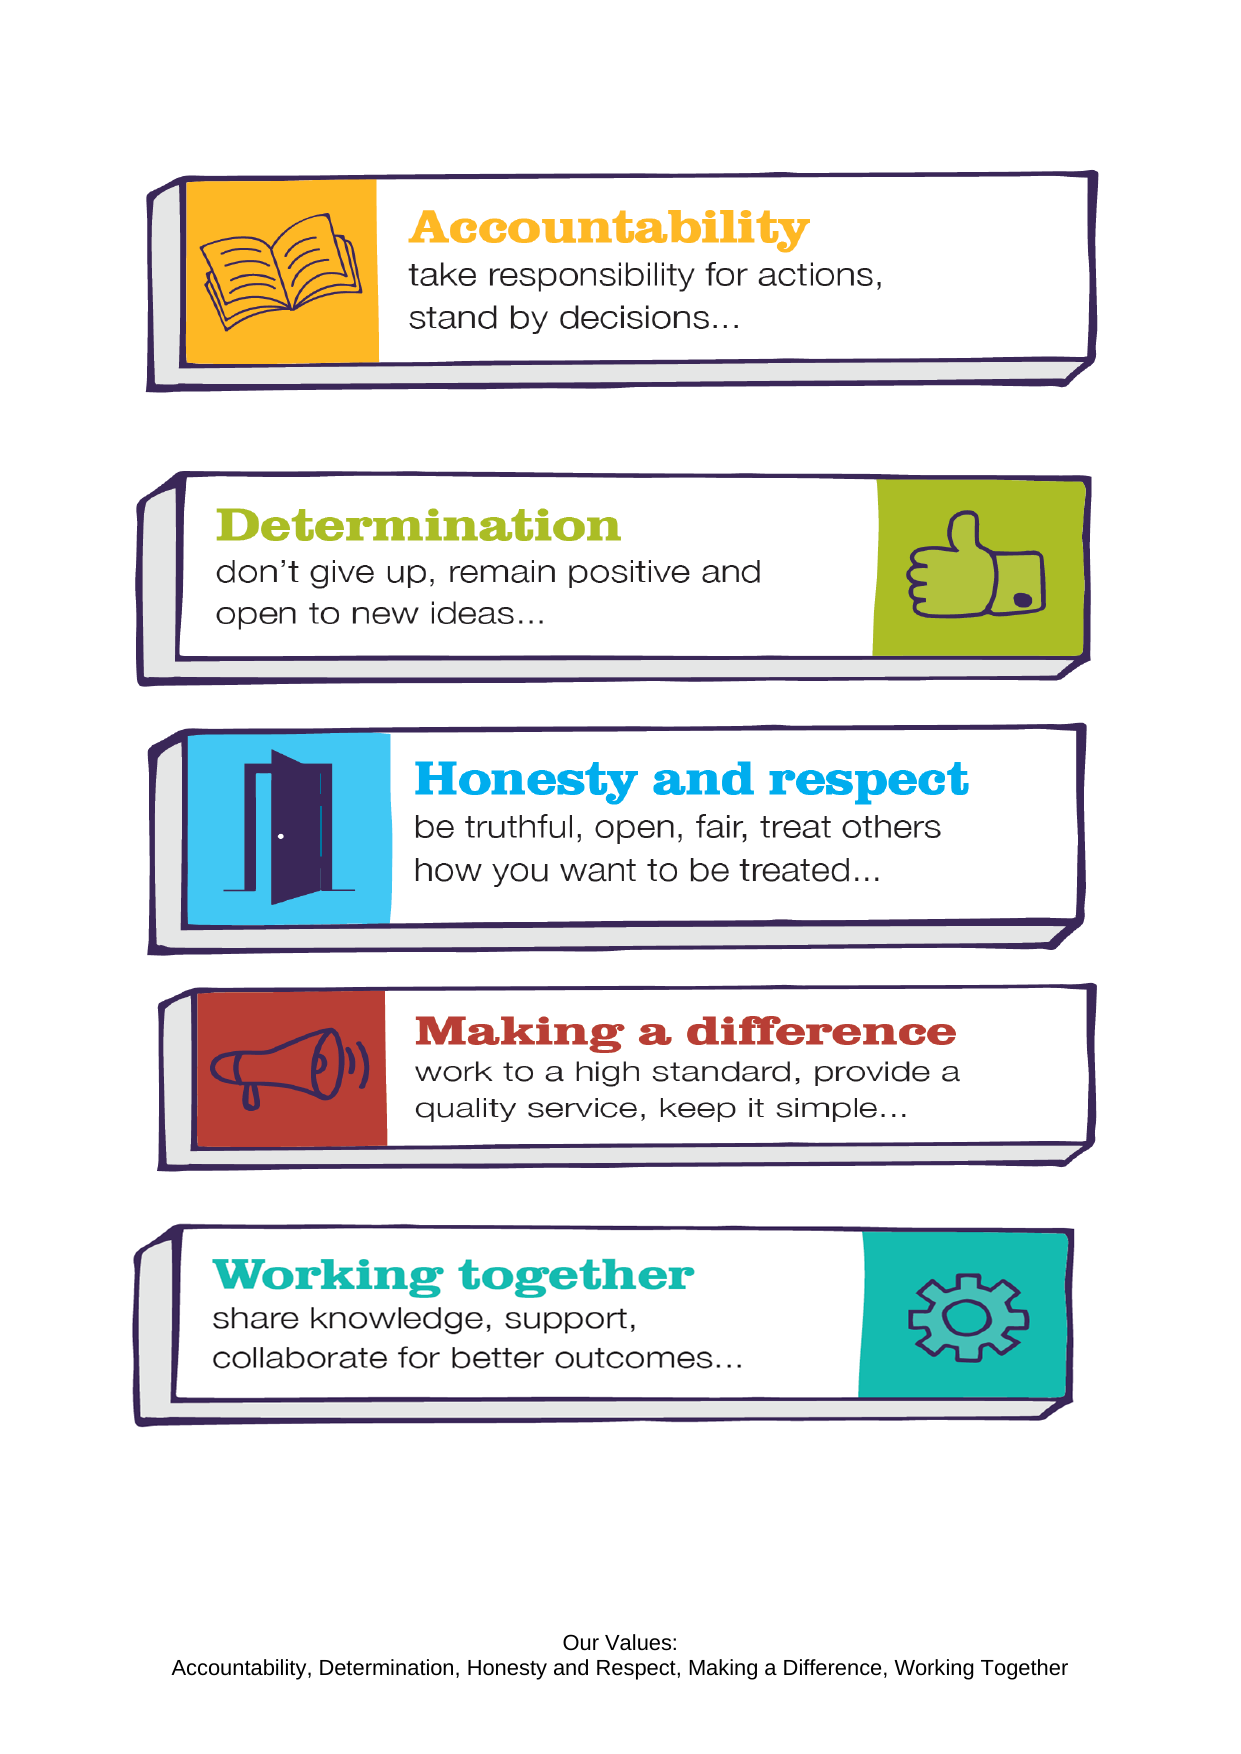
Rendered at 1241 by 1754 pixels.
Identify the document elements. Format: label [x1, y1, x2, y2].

picture [118, 714, 1123, 964]
picture [118, 1206, 1123, 1454]
picture [118, 967, 1123, 1182]
picture [118, 141, 1123, 409]
picture [118, 433, 1123, 711]
